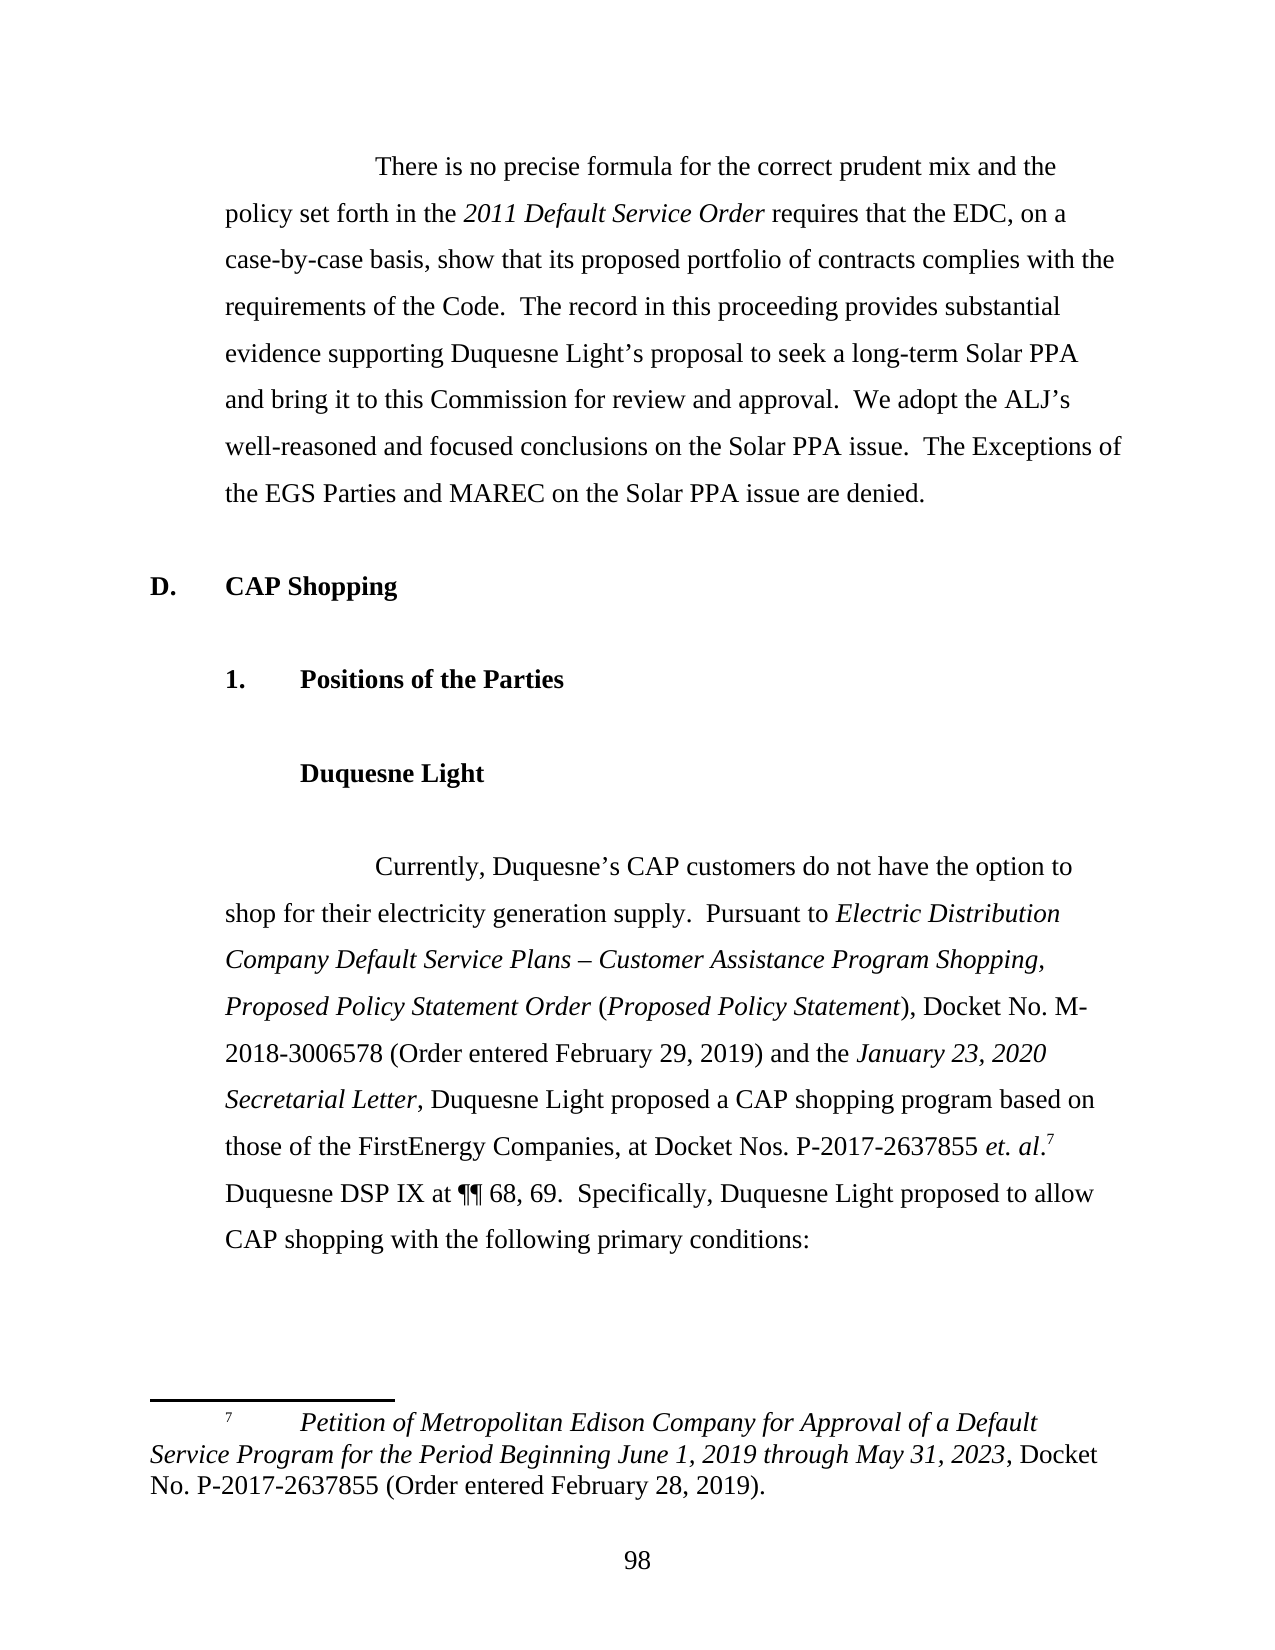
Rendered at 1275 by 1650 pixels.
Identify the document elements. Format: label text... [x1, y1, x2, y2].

text Currently, Duquesne’s CAP customers do not have the option to shop for their electricity generation supply. Pursuant to Electric Distribution Company Default Service Plans – Customer Assistance Program Shopping, Proposed Policy Statement Order (Proposed Policy Statement), Docket No. M-2018-3006578 (Order entered February 29, 2019) and the January 23, 2020 Secretarial Letter, Duquesne Light proposed a CAP shopping program based on those of the FirstEnergy Companies, at Docket Nos. P-2017-2637855 et. al. Duquesne DSP IX at ¶¶ 68, 69. Specifically, Duquesne Light proposed to allow CAP shopping with the following primary conditions: [225, 850, 1102, 1254]
subtitle D. CAP Shopping [150, 570, 1125, 601]
subtitle Positions of the Parties [225, 663, 1125, 694]
text There is no precise formula for the correct prudent mix and the policy set forth in the 2011 Default Service Order requires that the EDC, on a case-by-case basis, show that its proposed portfolio of contracts complies with the requirements of the Code. The record in this proceeding provides substantial evidence supporting Duquesne Light’s proposal to seek a long-term Solar PPA and bring it to this Commission for review and approval. We adopt the ALJ’s well-reasoned and focused conclusions on the Solar PPA issue. The Exceptions of the EGS Parties and MAREC on the Solar PPA issue are denied. [225, 150, 1125, 508]
text Duquesne Light [225, 757, 1125, 788]
